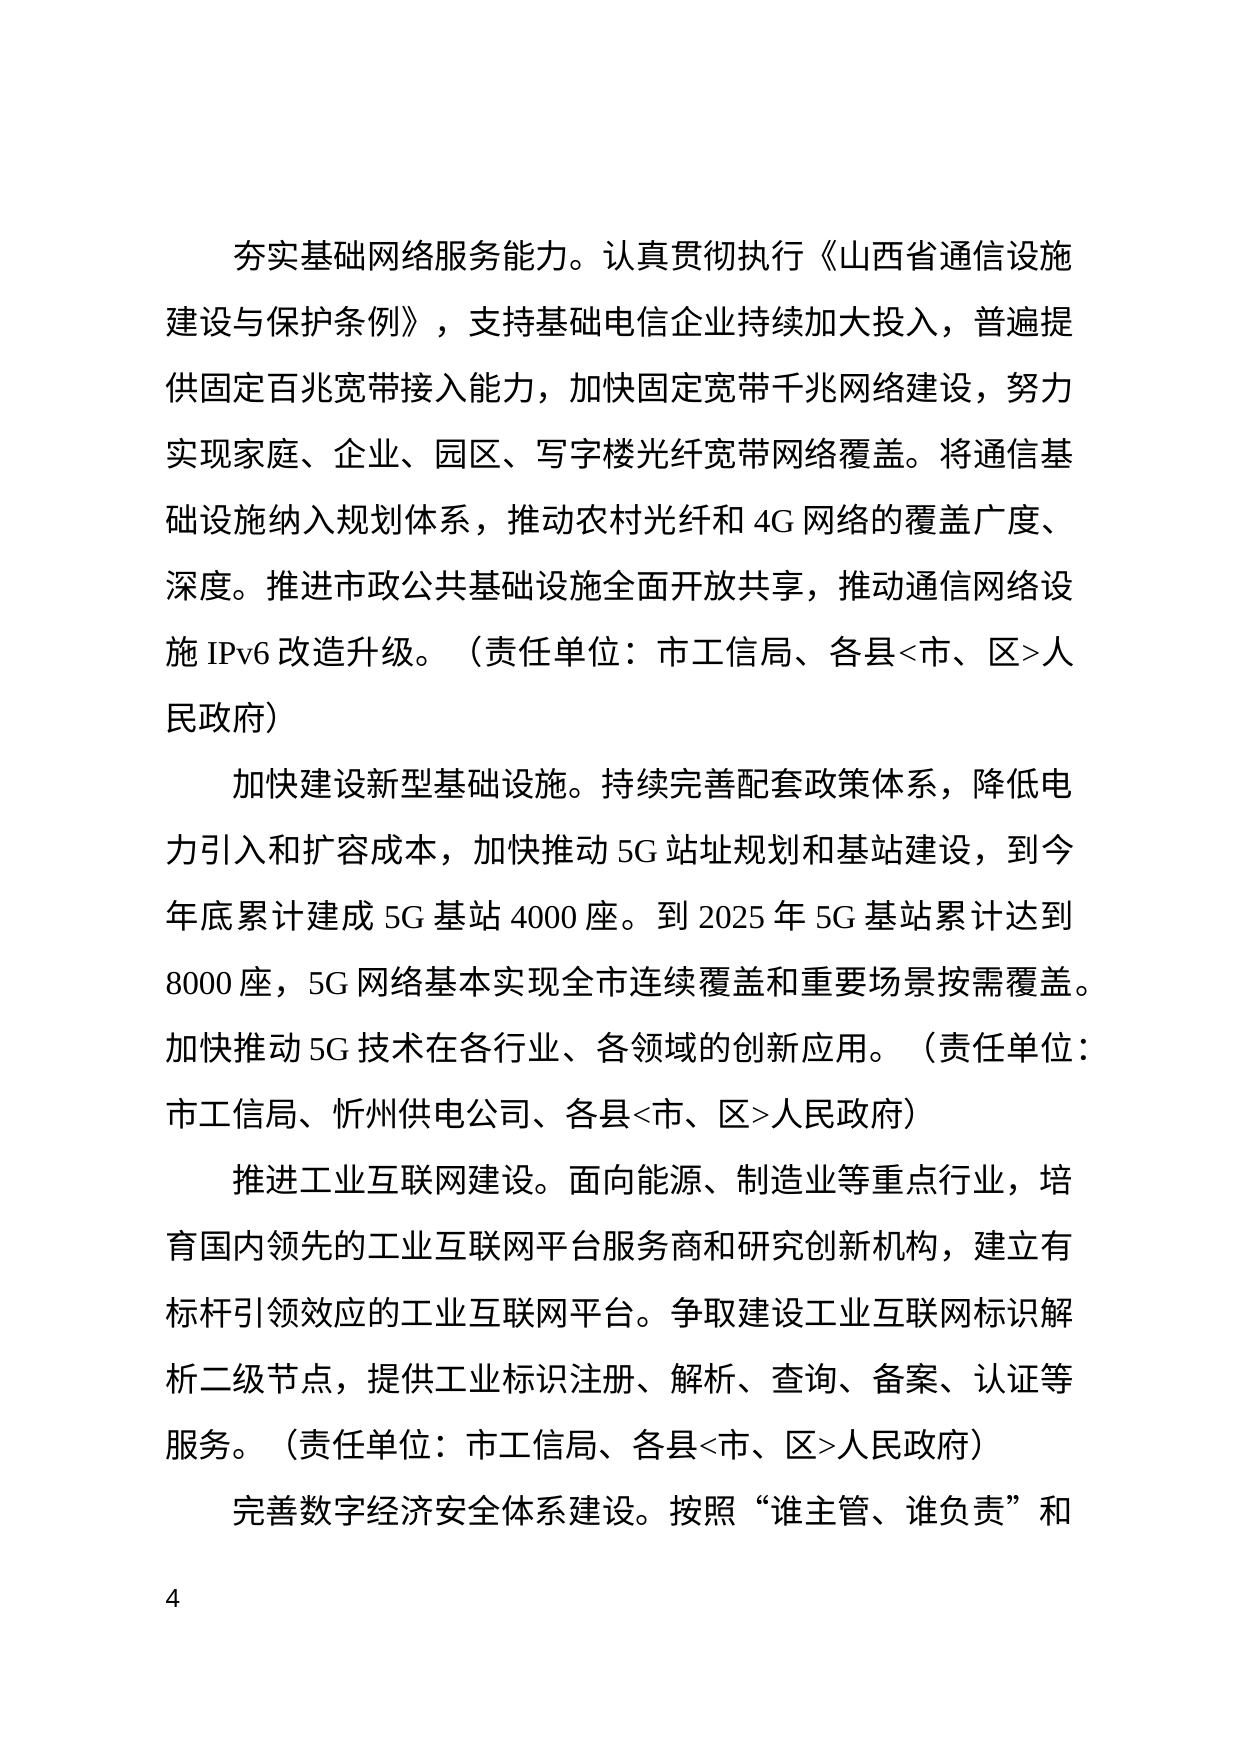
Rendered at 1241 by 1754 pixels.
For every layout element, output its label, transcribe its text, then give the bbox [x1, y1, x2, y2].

text 推进工业互联网建设。面向能源、制造业等重点行业，培育国内领先的工业互联网平台服务商和研究创新机构，建立有标杆引领效应的工业互联网平台。争取建设工业互联网标识解析二级节点，提供工业标识注册、解析、查询、备案、认证等服务。（责任单位：市工信局、各县<市、区>人民政府） [165, 1145, 1075, 1476]
text 夯实基础网络服务能力。认真贯彻执行《山西省通信设施建设与保护条例》，支持基础电信企业持续加大投入，普遍提供固定百兆宽带接入能力，加快固定宽带千兆网络建设，努力实现家庭、企业、园区、写字楼光纤宽带网络覆盖。将通信基础设施纳入规划体系，推动农村光纤和4G网络的覆盖广度、深度。推进市政公共基础设施全面开放共享，推动通信网络设施IPv6改造升级。（责任单位：市工信局、各县<市、区>人民政府） [165, 221, 1075, 749]
text 加快建设新型基础设施。持续完善配套政策体系，降低电力引入和扩容成本，加快推动5G站址规划和基站建设，到今年底累计建成5G基站4000座。到2025年5G基站累计达到8000座，5G网络基本实现全市连续覆盖和重要场景按需覆盖。加快推动5G技术在各行业、各领域的创新应用。（责任单位：市工信局、忻州供电公司、各县<市、区>人民政府） [165, 749, 1075, 1145]
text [165, 1476, 1075, 1542]
